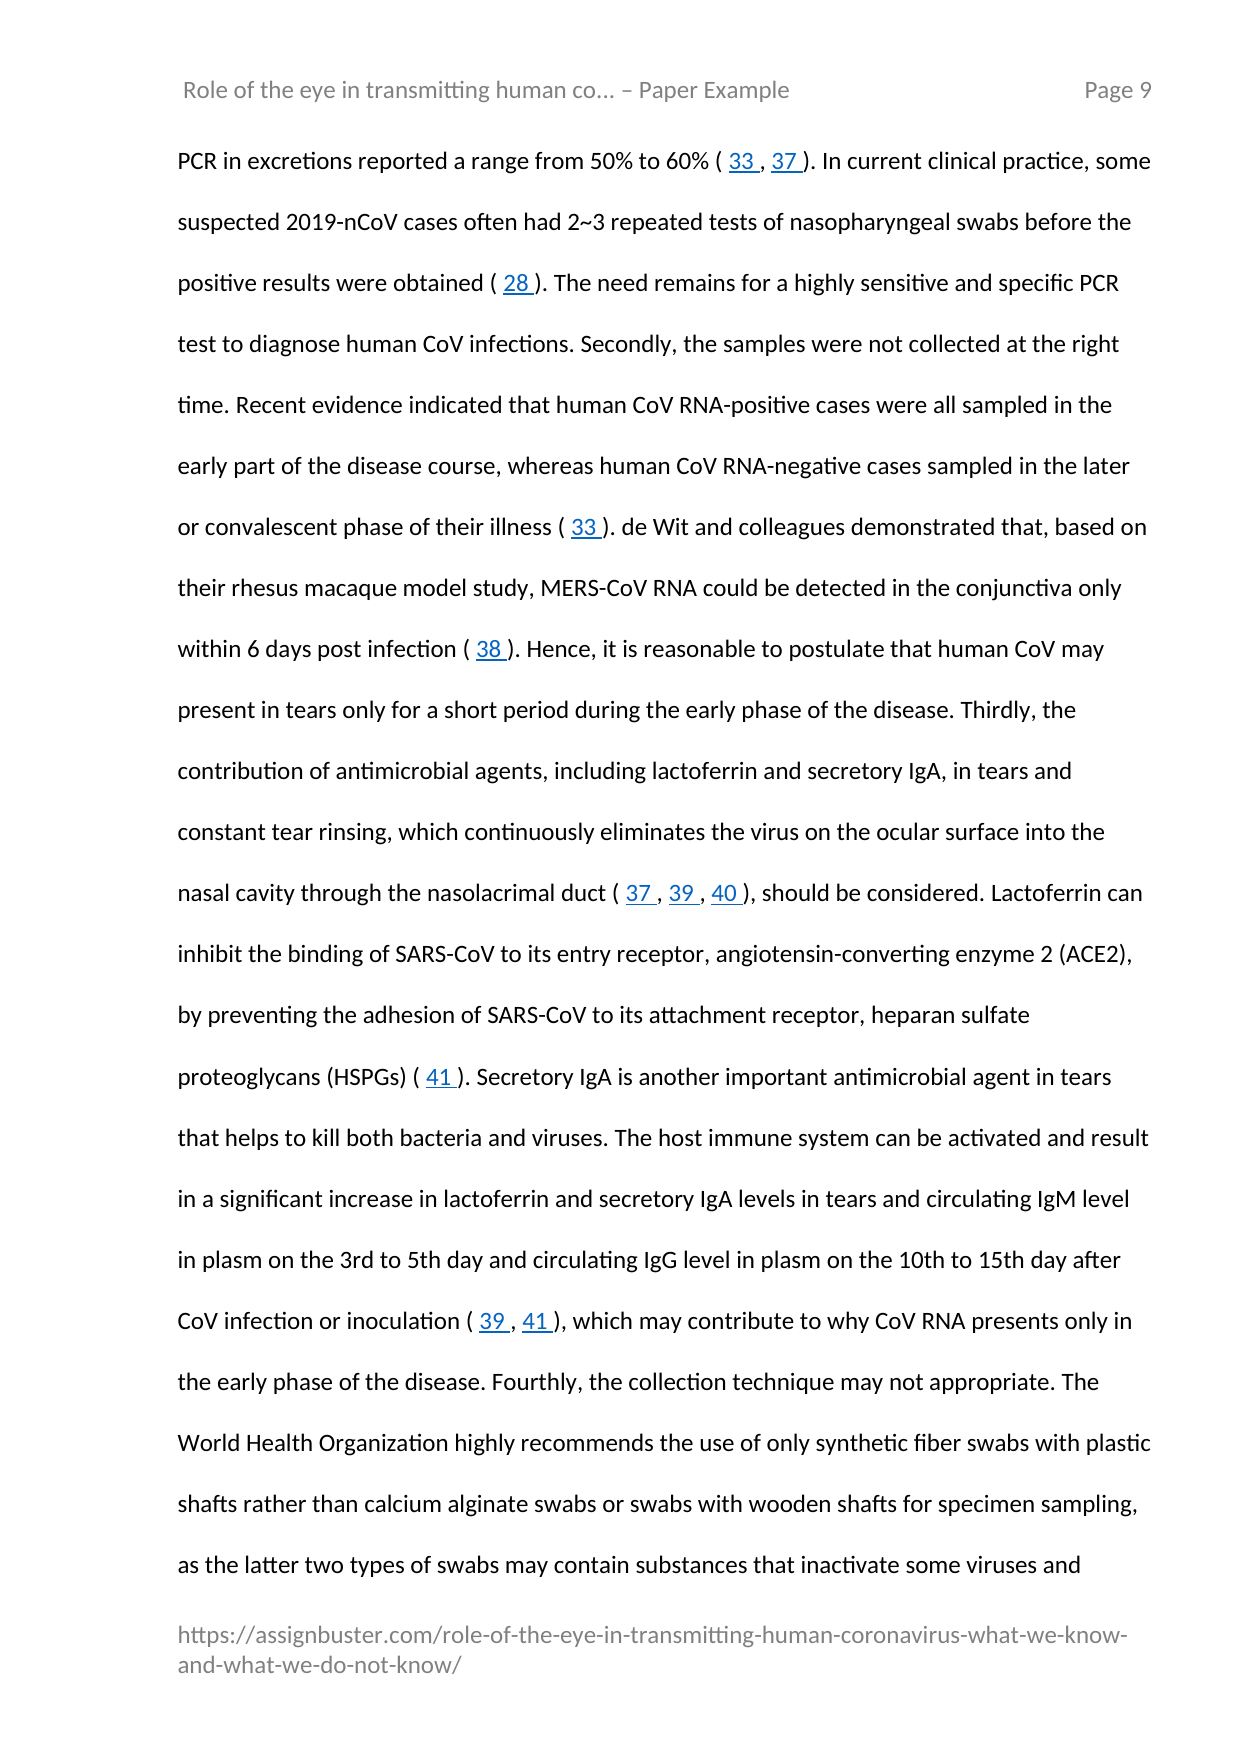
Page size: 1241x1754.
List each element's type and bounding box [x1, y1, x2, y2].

text [177, 145, 1152, 1579]
